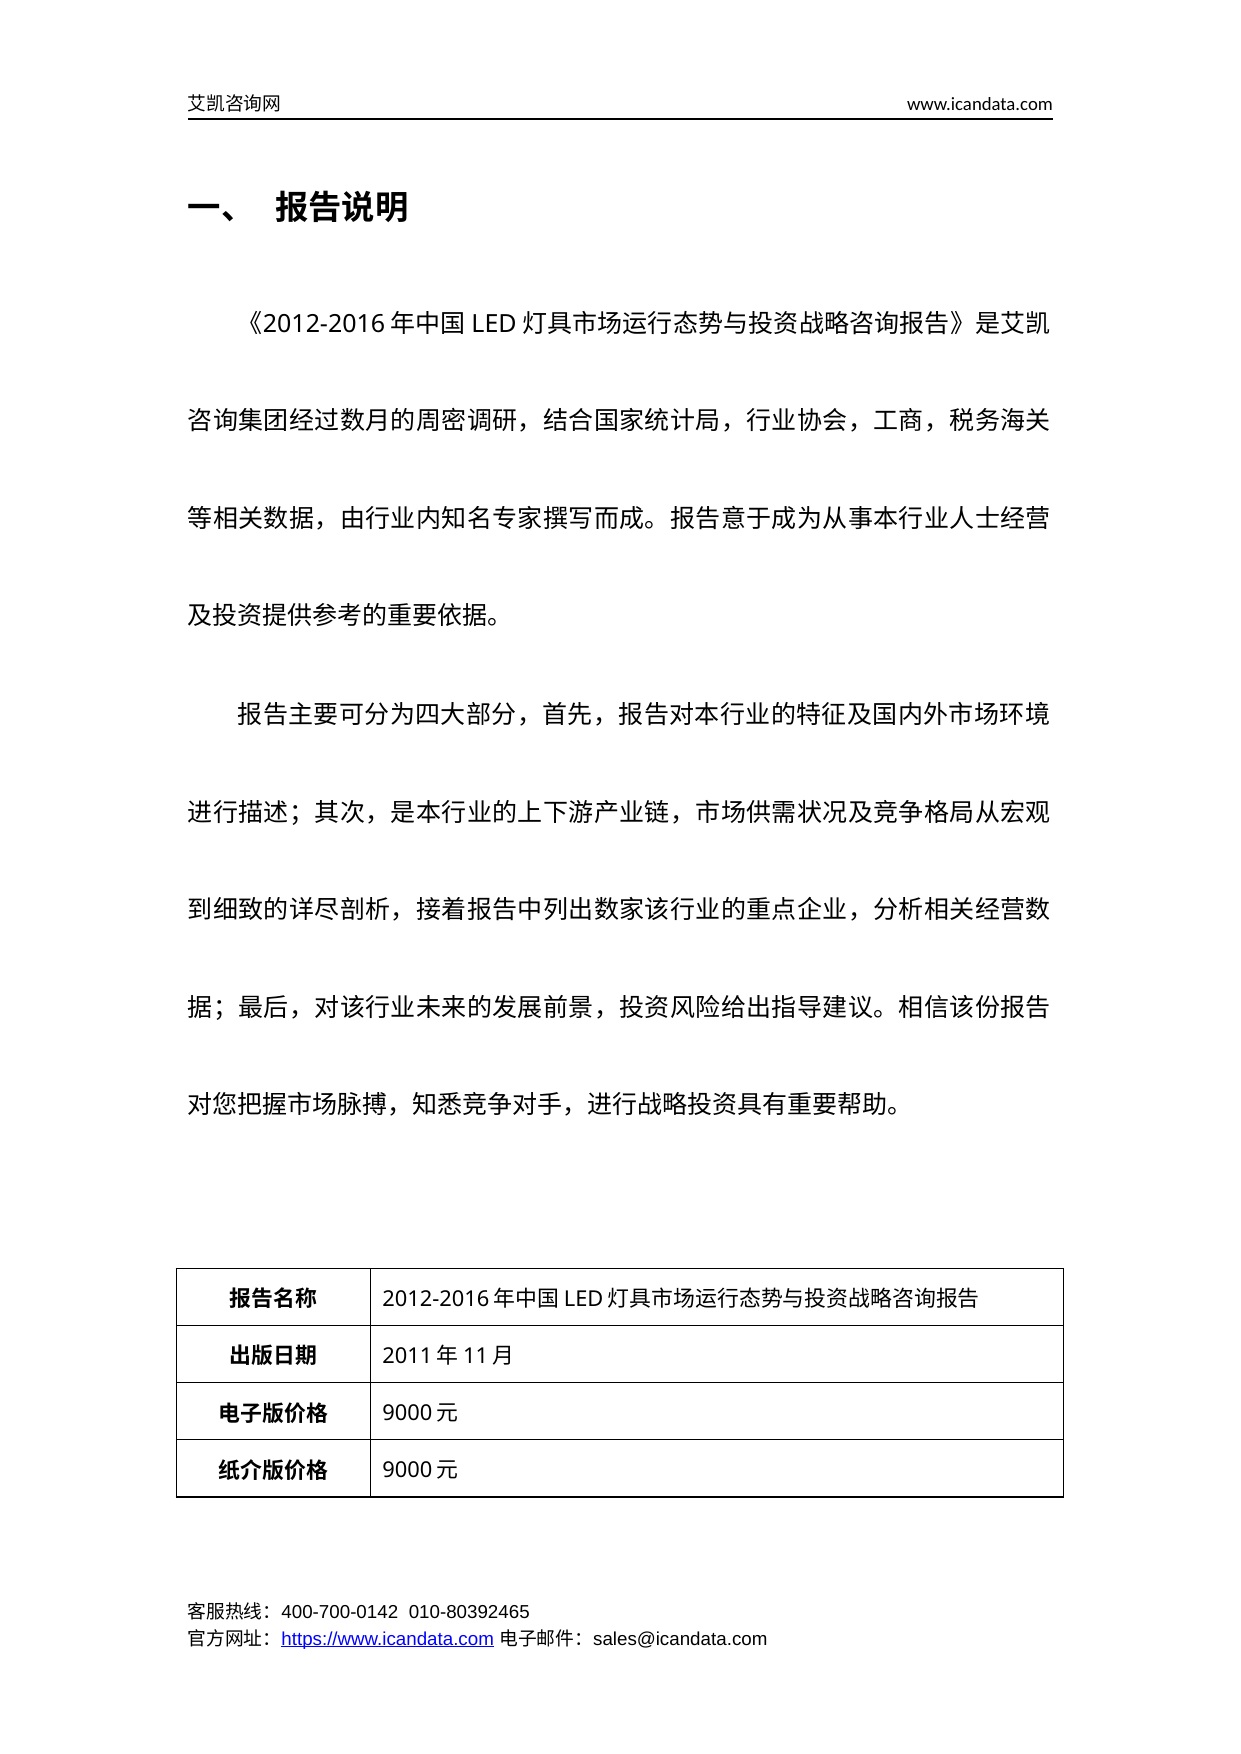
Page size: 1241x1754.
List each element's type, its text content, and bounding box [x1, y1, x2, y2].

table_header 2012-2016年中国LED灯具市场运行态势与投资战略咨询报告 [371, 1269, 1063, 1325]
table_cell 出版日期 [177, 1326, 370, 1382]
table_cell 2011年11月 [371, 1326, 1063, 1382]
table_header 报告名称 [177, 1269, 370, 1325]
table_cell 纸介版价格 [177, 1440, 370, 1496]
text 报告主要可分为四大部分，首先，报告对本行业的特征及国内外市场环境进行描述；其次，是本行业的上下游产业链，市场供需状况及竞争格局从宏观到细致的详尽剖析，接着报告中列出数家该行业的重点企业，分析相关经营数据；最后，对该行业未来的发展前景，投资风险给出指导建议。相信该份报告对您把握市场脉搏，知悉竞争对手，进行战略投资具有重要帮助。 [187, 681, 1053, 1136]
table_cell 9000元 [371, 1440, 1063, 1496]
text 《2012-2016年中国LED灯具市场运行态势与投资战略咨询报告》是艾凯咨询集团经过数月的周密调研，结合国家统计局，行业协会，工商，税务海关等相关数据，由行业内知名专家撰写而成。报告意于成为从事本行业人士经营及投资提供参考的重要依据。 [187, 289, 1053, 646]
subtitle 报告说明 [187, 172, 1053, 237]
table_cell 电子版价格 [177, 1383, 370, 1439]
table_cell 9000元 [371, 1383, 1063, 1439]
